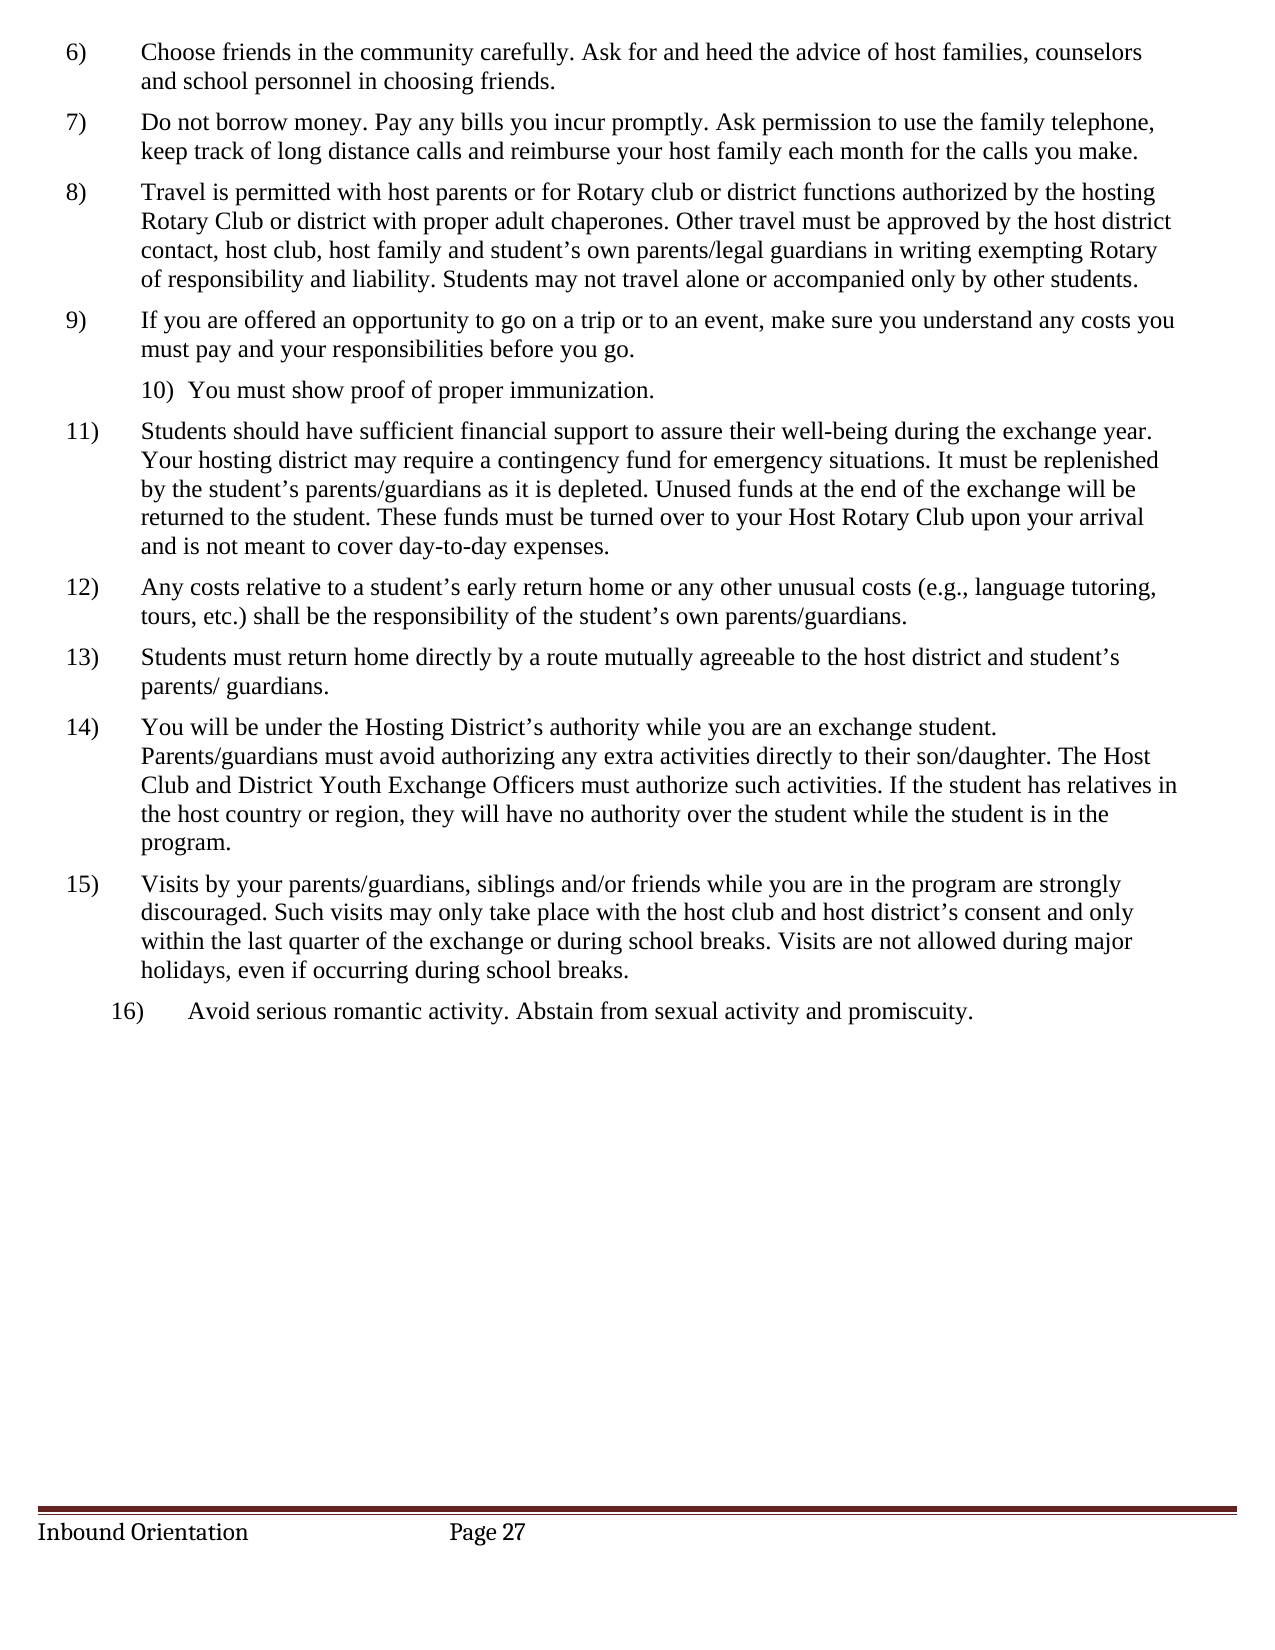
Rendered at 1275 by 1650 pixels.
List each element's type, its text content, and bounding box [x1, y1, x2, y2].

text 12) Any costs relative to a student’s early return home or any other unusual costs (e.g., language tutoring, tours, etc.) shall be the responsibility of the student’s own parents/guardians. [66, 572, 1181, 630]
text 8) Travel is permitted with host parents or for Rotary club or district functions authorized by the hosting Rotary Club or district with proper adult chaperones. Other travel must be approved by the host district contact, host club, host family and student’s own parents/legal guardians in writing exempting Rotary of responsibility and liability. Students may not travel alone or accompanied only by other students. [66, 177, 1181, 292]
text 16) Avoid serious romantic activity. Abstain from sexual activity and promiscuity.AppendiX – B – Inbound YE Welcome Brochure - U.S. Dept. of State [111, 996, 1181, 1025]
text 6) Choose friends in the community carefully. Ask for and heed the advice of host families, counselors and school personnel in choosing friends. [66, 37, 1181, 95]
text 10) You must show proof of proper immunization. [141, 375, 1181, 404]
text 11) Students should have sufficient financial support to assure their well-being during the exchange year. Your hosting district may require a contingency fund for emergency situations. It must be replenished by the student’s parents/guardians as it is depleted. Unused funds at the end of the exchange will be returned to the student. These funds must be turned over to your Host Rotary Club upon your arrival and is not meant to cover day-to-day expenses. [66, 416, 1181, 560]
text 14) You will be under the Hosting District’s authority while you are an exchange student. Parents/guardians must avoid authorizing any extra activities directly to their son/daughter. The Host Club and District Youth Exchange Officers must authorize such activities. If the student has relatives in the host country or region, they will have no authority over the student while the student is in the program. [66, 712, 1181, 856]
text 7) Do not borrow money. Pay any bills you incur promptly. Ask permission to use the family telephone, keep track of long distance calls and reimburse your host family each month for the calls you make. [66, 107, 1181, 165]
text 13) Students must return home directly by a route mutually agreeable to the host district and student’s parents/ guardians. [66, 642, 1181, 700]
text 9) If you are offered an opportunity to go on a trip or to an event, make sure you understand any costs you must pay and your responsibilities before you go. [66, 305, 1181, 362]
text 15) Visits by your parents/guardians, siblings and/or friends while you are in the program are strongly discouraged. Such visits may only take place with the host club and host district’s consent and only within the last quarter of the exchange or during school breaks. Visits are not allowed during major holidays, even if occurring during school breaks. [66, 869, 1181, 984]
